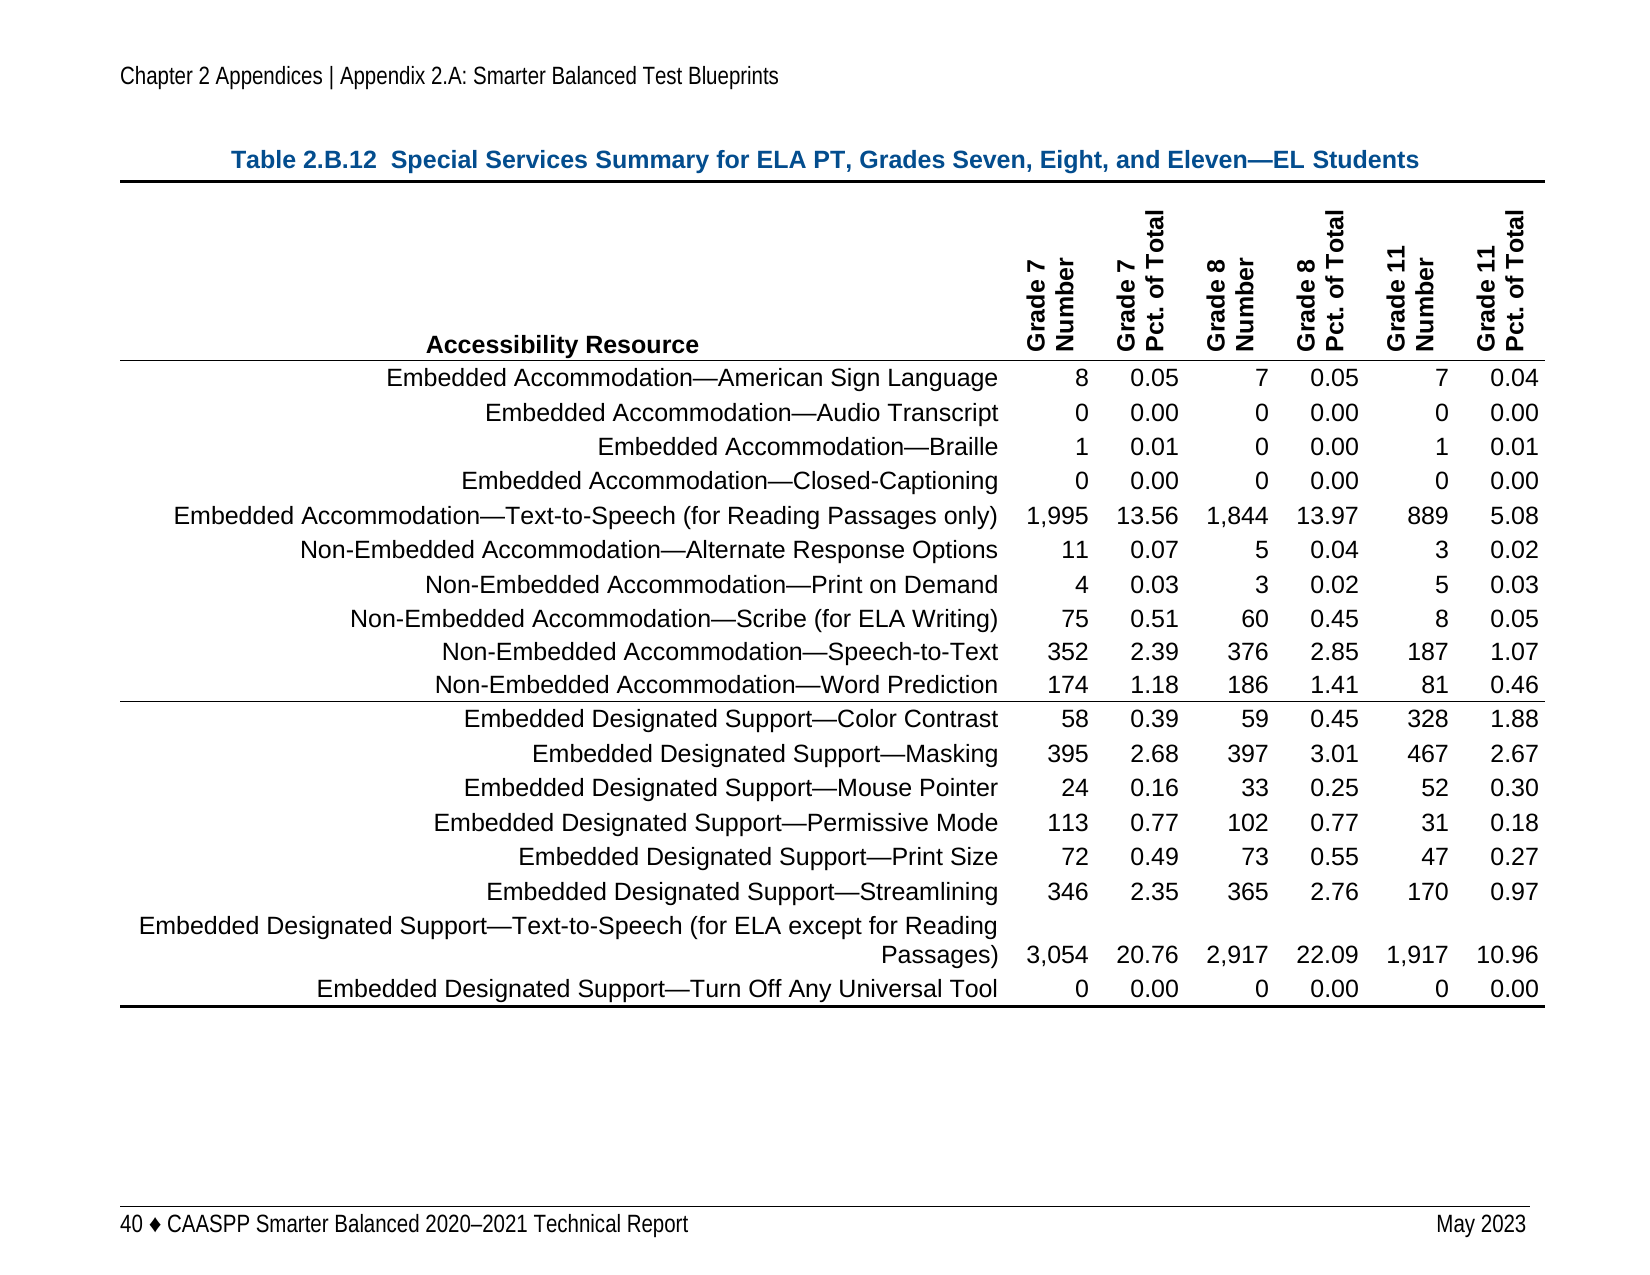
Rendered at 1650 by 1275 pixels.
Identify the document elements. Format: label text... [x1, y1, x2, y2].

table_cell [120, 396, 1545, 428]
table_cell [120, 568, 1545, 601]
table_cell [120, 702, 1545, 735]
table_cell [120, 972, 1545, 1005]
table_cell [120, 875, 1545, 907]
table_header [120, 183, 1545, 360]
text Table 2.B.12 Special Services Summary for ELA PT, Grades Seven, Eight, and Eleven—EL Students [120, 145, 1530, 174]
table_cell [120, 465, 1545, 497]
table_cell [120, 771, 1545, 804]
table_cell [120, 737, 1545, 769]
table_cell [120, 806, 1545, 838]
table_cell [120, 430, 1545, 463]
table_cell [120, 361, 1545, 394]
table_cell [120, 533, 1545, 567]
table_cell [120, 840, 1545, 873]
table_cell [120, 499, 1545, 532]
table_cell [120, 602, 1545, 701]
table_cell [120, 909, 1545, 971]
